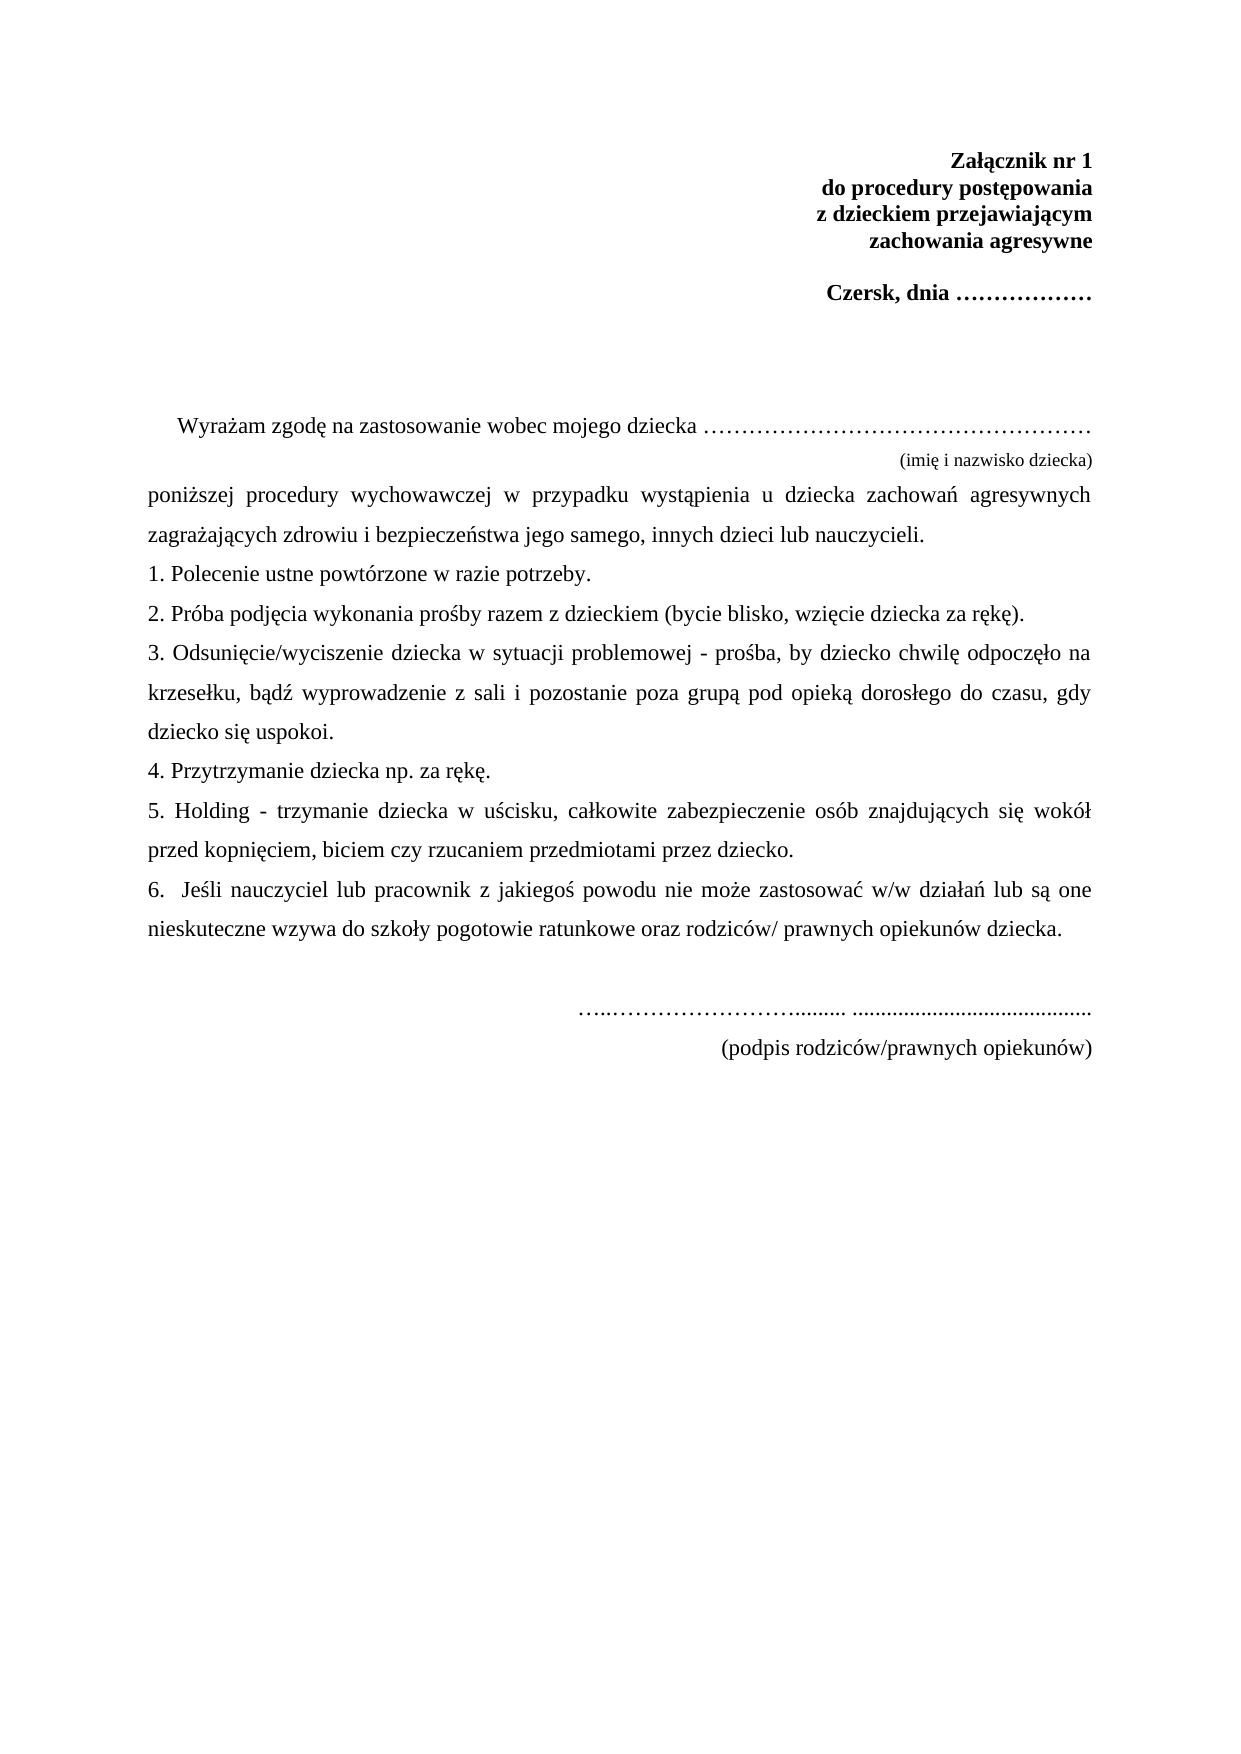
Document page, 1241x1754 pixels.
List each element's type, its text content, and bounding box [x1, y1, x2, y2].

text 6. Jeśli nauczyciel lub pracownik z jakiegoś powodu nie może zastosować w/w działań lub są one nieskuteczne wzywa do szkoły pogotowie ratunkowe oraz rodziców/ prawnych opiekunów dziecka. [148, 876, 1093, 942]
text z dzieckiem przejawiającym [148, 200, 1093, 227]
text 5. Holding - trzymanie dziecka w uścisku, całkowite zabezpieczenie osób znajdujących się wokół przed kopnięciem, biciem czy rzucaniem przedmiotami przez dziecko. [148, 797, 1093, 863]
text 1. Polecenie ustne powtórzone w razie potrzeby. [148, 560, 1093, 586]
text 4. Przytrzymanie dziecka np. za rękę. [148, 757, 1093, 784]
text Załącznik nr 1 [148, 148, 1093, 174]
text (podpis rodziców/prawnych opiekunów) [148, 1034, 1093, 1060]
text do procedury postępowania [148, 174, 1093, 200]
text …..……………………......... .......................................... [148, 994, 1093, 1021]
text zachowania agresywne [148, 227, 1093, 253]
text Wyrażam zgodę na zastosowanie wobec mojego dziecka …………………………………………… (imię i nazwisko dziecka) [148, 412, 1093, 470]
text Czersk, dnia ……………… [148, 279, 1093, 306]
text 3. Odsunięcie/wyciszenie dziecka w sytuacji problemowej - prośba, by dziecko chwilę odpoczęło na krzesełku, bądź wyprowadzenie z sali i pozostanie poza grupą pod opieką dorosłego do czasu, gdy dziecko się uspokoi. [148, 639, 1093, 744]
text 2. Próba podjęcia wykonania prośby razem z dzieckiem (bycie blisko, wzięcie dziecka za rękę). [148, 599, 1093, 626]
text poniższej procedury wychowawczej w przypadku wystąpienia u dziecka zachowań agresywnych zagrażających zdrowiu i bezpieczeństwa jego samego, innych dzieci lub nauczycieli. [148, 481, 1093, 547]
